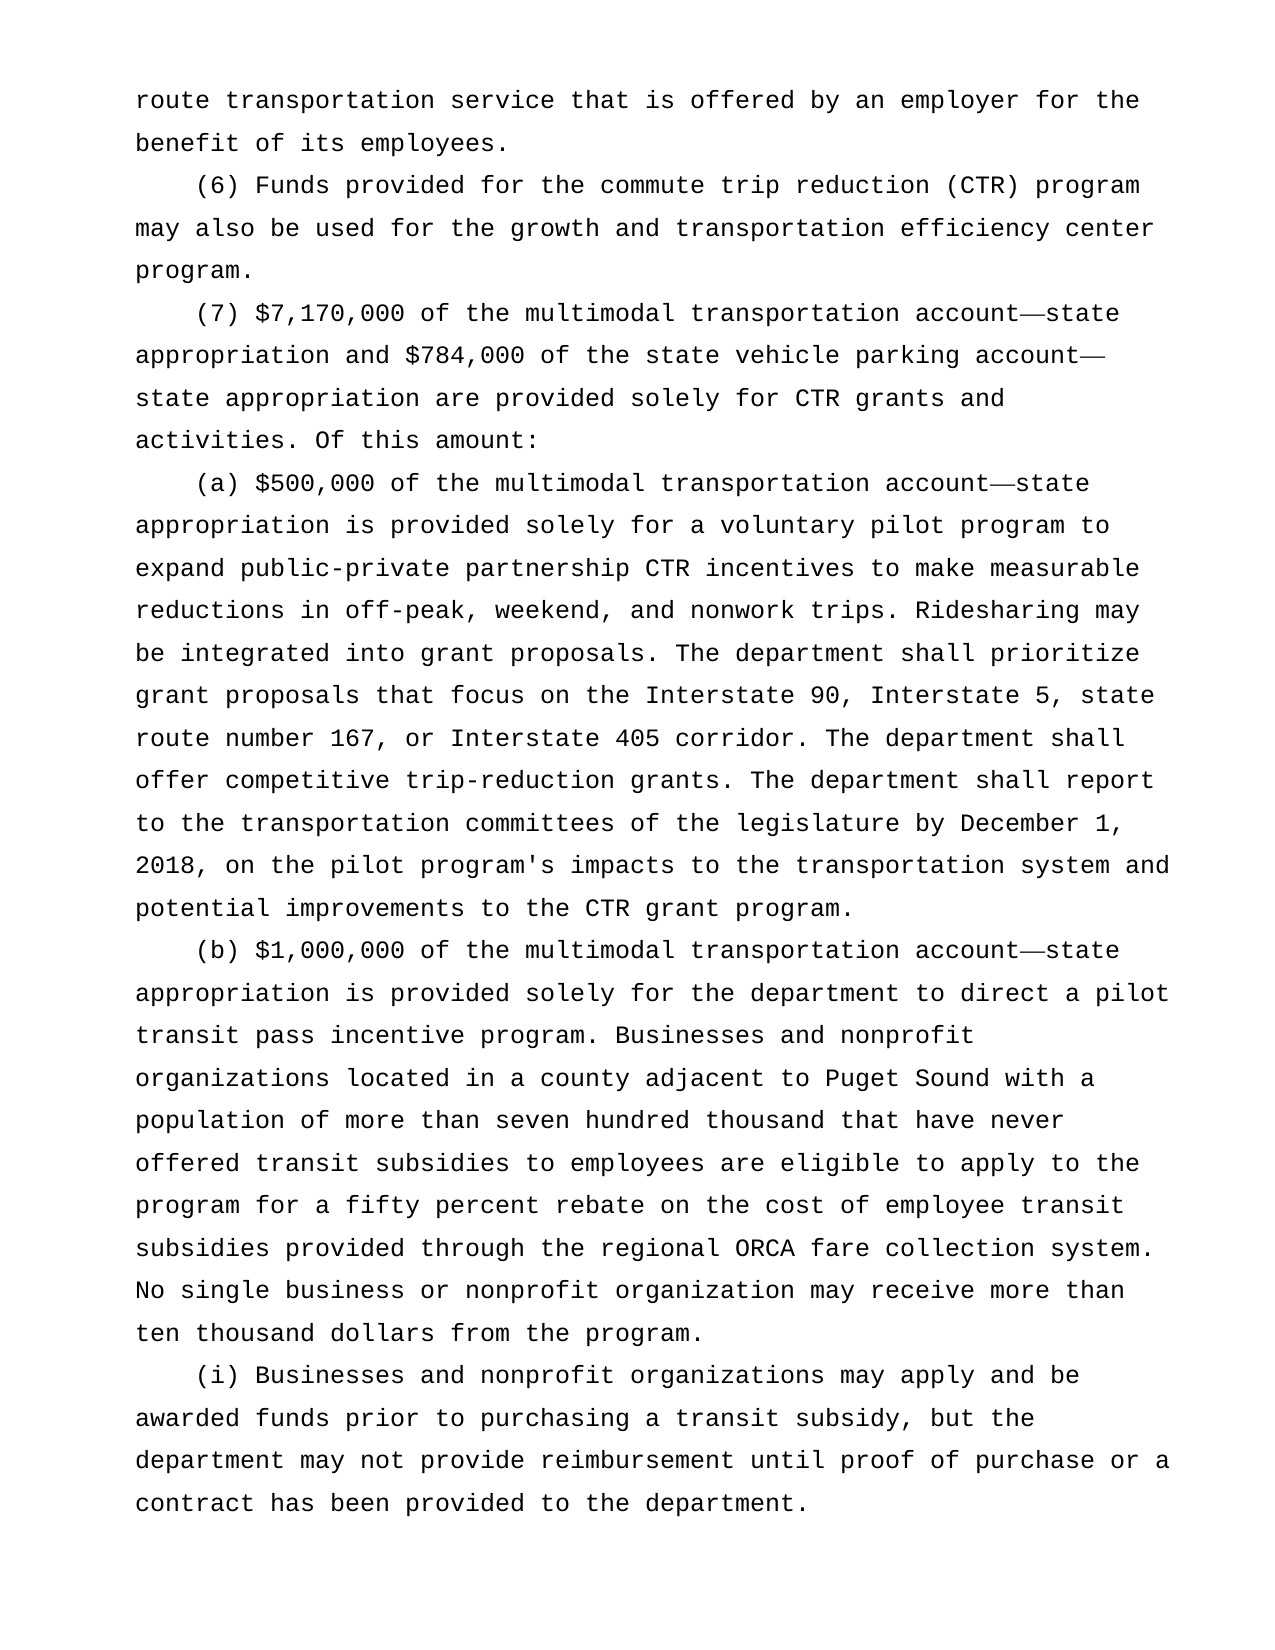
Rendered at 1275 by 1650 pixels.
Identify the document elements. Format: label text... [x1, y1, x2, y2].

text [135, 75, 1170, 160]
text (b) $1,000,000 of the multimodal transportation account—state appropriation is provided solely for the department to direct a pilot transit pass incentive program. Businesses and nonprofit organizations located in a county adjacent to Puget Sound with a population of more than seven hundred thousand that have never offered transit subsidies to employees are eligible to apply to the program for a fifty percent rebate on the cost of employee transit subsidies provided through the regional ORCA fare collection system. No single business or nonprofit organization may receive more than ten thousand dollars from the program. [135, 925, 1170, 1350]
text (a) $500,000 of the multimodal transportation account—state appropriation is provided solely for a voluntary pilot program to expand public-private partnership CTR incentives to make measurable reductions in off-peak, weekend, and nonwork trips. Ridesharing may be integrated into grant proposals. The department shall prioritize grant proposals that focus on the Interstate 90, Interstate 5, state route number 167, or Interstate 405 corridor. The department shall offer competitive trip-reduction grants. The department shall report to the transportation committees of the legislature by December 1, 2018, on the pilot program's impacts to the transportation system and potential improvements to the CTR grant program. [135, 457, 1170, 925]
text (i) Businesses and nonprofit organizations may apply and be awarded funds prior to purchasing a transit subsidy, but the department may not provide reimbursement until proof of purchase or a contract has been provided to the department. [135, 1350, 1170, 1520]
text (7) $7,170,000 of the multimodal transportation account—state appropriation and $784,000 of the state vehicle parking account—state appropriation are provided solely for CTR grants and activities. Of this amount: [135, 287, 1170, 457]
text (6) Funds provided for the commute trip reduction (CTR) program may also be used for the growth and transportation efficiency center program. [135, 160, 1170, 287]
